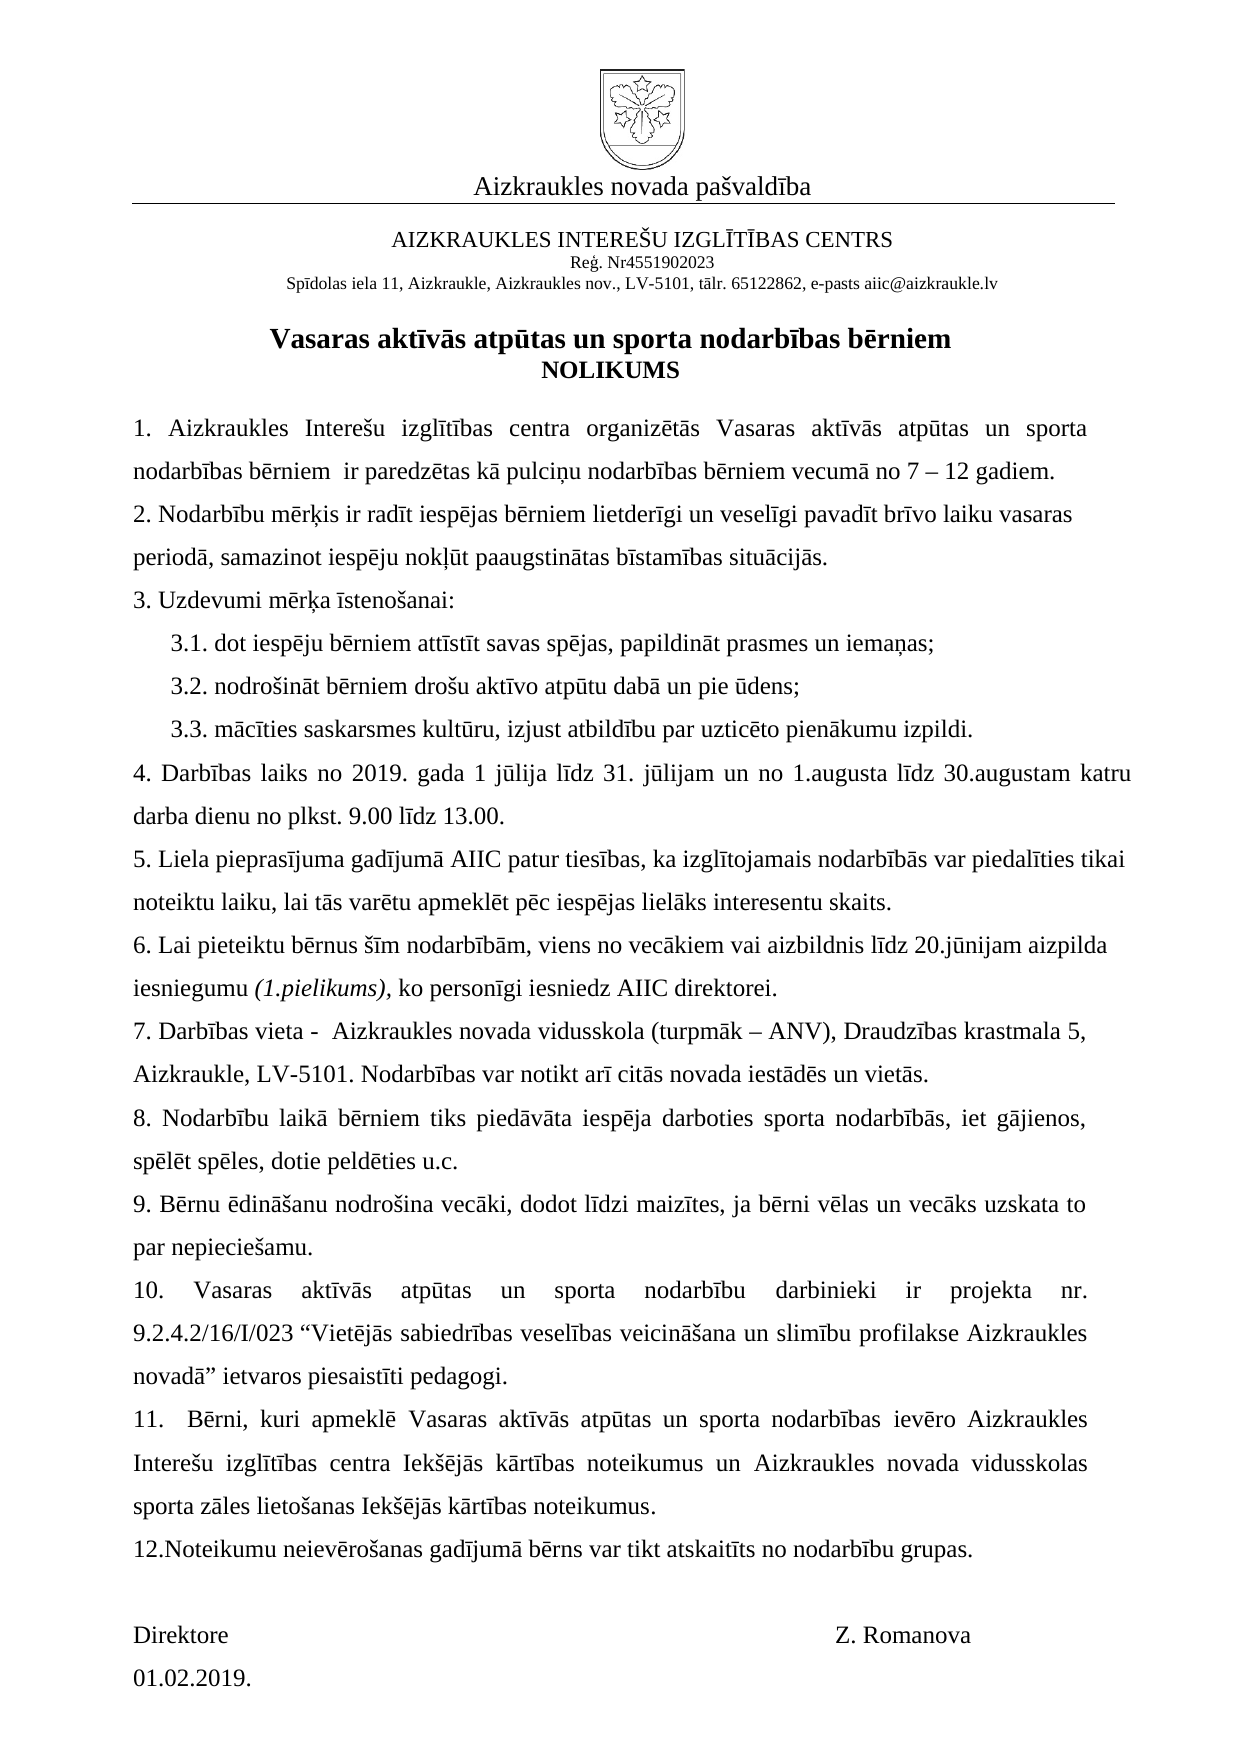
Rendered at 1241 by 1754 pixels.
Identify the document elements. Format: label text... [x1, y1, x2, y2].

text 5. Liela pieprasījuma gadījumā AIIC patur tiesības, ka izglītojamais nodarbībās var piedalīties tikai noteiktu laiku, lai tās varētu apmeklēt pēc iespējas lielāks interesentu skaits. [133, 844, 1132, 916]
text AIZKRAUKLES INTEREŠU IZGLĪTĪBAS CENTRS [133, 226, 1152, 252]
text 6. Lai pieteiktu bērnus šīm nodarbībām, viens no vecākiem vai aizbildnis līdz 20.jūnijam aizpilda iesniegumu (1.pielikums), ko personīgi iesniedz AIIC direktorei. [133, 930, 1132, 1002]
text 2. Nodarbību mērķis ir radīt iespējas bērniem lietderīgi un veselīgi pavadīt brīvo laiku vasaras periodā, samazinot iespēju nokļūt paaugstinātas bīstamības situācijās. [133, 499, 1132, 571]
text 8. Nodarbību laikā bērniem tiks piedāvāta iespēja darboties sporta nodarbībās, iet gājienos, spēlēt spēles, dotie peldēties u.c. [133, 1103, 1088, 1174]
text Direktore Z. Romanova [133, 1620, 1088, 1649]
picture [600, 69, 685, 170]
text 01.02.2019. [133, 1663, 1152, 1692]
text 1. Aizkraukles Interešu izglītības centra organizētās Vasaras aktīvās atpūtas un sporta nodarbības bērniem ir paredzētas kā pulciņu nodarbības bērniem vecumā no 7 – 12 gadiem. [133, 413, 1088, 484]
text NOLIKUMS [133, 355, 1088, 384]
text Spīdolas iela 11, Aizkraukle, Aizkraukles nov., LV-5101, tālr. 65122862, e-pasts aiic@aizkraukle.lv [133, 273, 1152, 293]
text Vasaras aktīvās atpūtas un sporta nodarbības bērniem [133, 322, 1088, 355]
text 11. Bērni, kuri apmeklē Vasaras aktīvās atpūtas un sporta nodarbības ievēro Aizkraukles Interešu izglītības centra Iekšējās kārtības noteikumus un Aizkraukles novada vidusskolas sporta zāles lietošanas Iekšējās kārtības noteikumus. [133, 1404, 1088, 1519]
text 3.1. dot iespēju bērniem attīstīt savas spējas, papildināt prasmes un iemaņas; [170, 628, 1132, 657]
text 3. Uzdevumi mērķa īstenošanai: [133, 585, 1132, 614]
text 7. Darbības vieta - Aizkraukles novada vidusskola (turpmāk – ANV), Draudzības krastmala 5, Aizkraukle, LV-5101. Nodarbības var notikt arī citās novada iestādēs un vietās. [133, 1016, 1088, 1088]
text 12.Noteikumu neievērošanas gadījumā bērns var tikt atskaitīts no nodarbību grupas. [133, 1534, 1088, 1563]
text Reģ. Nr4551902023 [133, 252, 1152, 273]
text Aizkraukles novada pašvaldība [133, 170, 1152, 201]
text 3.2. nodrošināt bērniem drošu aktīvo atpūtu dabā un pie ūdens; [170, 671, 1132, 700]
text 4. Darbības laiks no 2019. gada 1 jūlija līdz 31. jūlijam un no 1.augusta līdz 30.augustam katru darba dienu no plkst. 9.00 līdz 13.00. [133, 758, 1132, 829]
text 3.3. mācīties saskarsmes kultūru, izjust atbildību par uzticēto pienākumu izpildi. [170, 714, 1132, 743]
text 10. Vasaras aktīvās atpūtas un sporta nodarbību darbinieki ir projekta nr. 9.2.4.2/16/I/023 “Vietējās sabiedrības veselības veicināšana un slimību profilakse Aizkraukles novadā” ietvaros piesaistīti pedagogi. [133, 1275, 1088, 1390]
text 9. Bērnu ēdināšanu nodrošina vecāki, dodot līdzi maizītes, ja bērni vēlas un vecāks uzskata to par nepieciešamu. [133, 1189, 1088, 1261]
